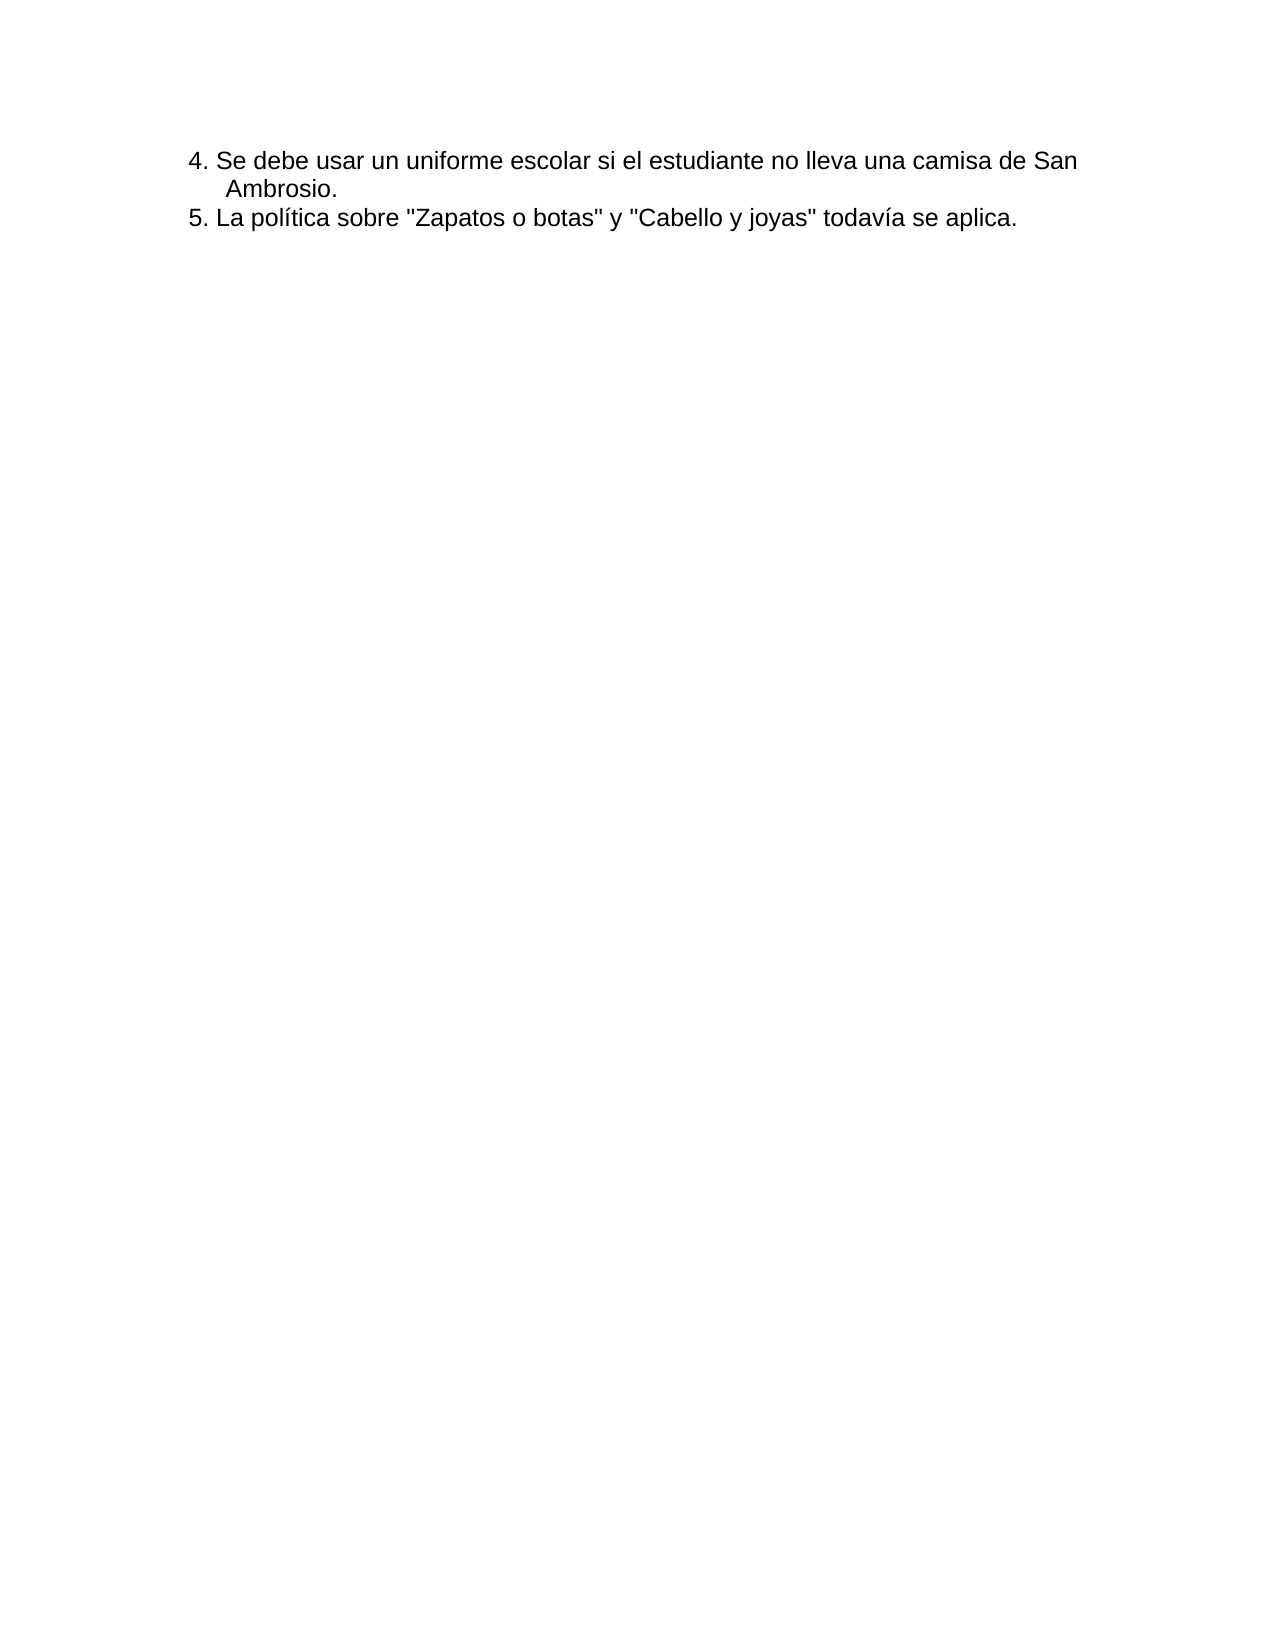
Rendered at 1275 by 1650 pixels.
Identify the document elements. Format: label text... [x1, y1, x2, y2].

text 4. Se debe usar un uniforme escolar si el estudiante no lleva una camisa de San Ambrosio. [188, 148, 1095, 202]
text 5. La política sobre "Zapatos o botas" y "Cabello y joyas" todavía se aplica. [188, 203, 1129, 232]
